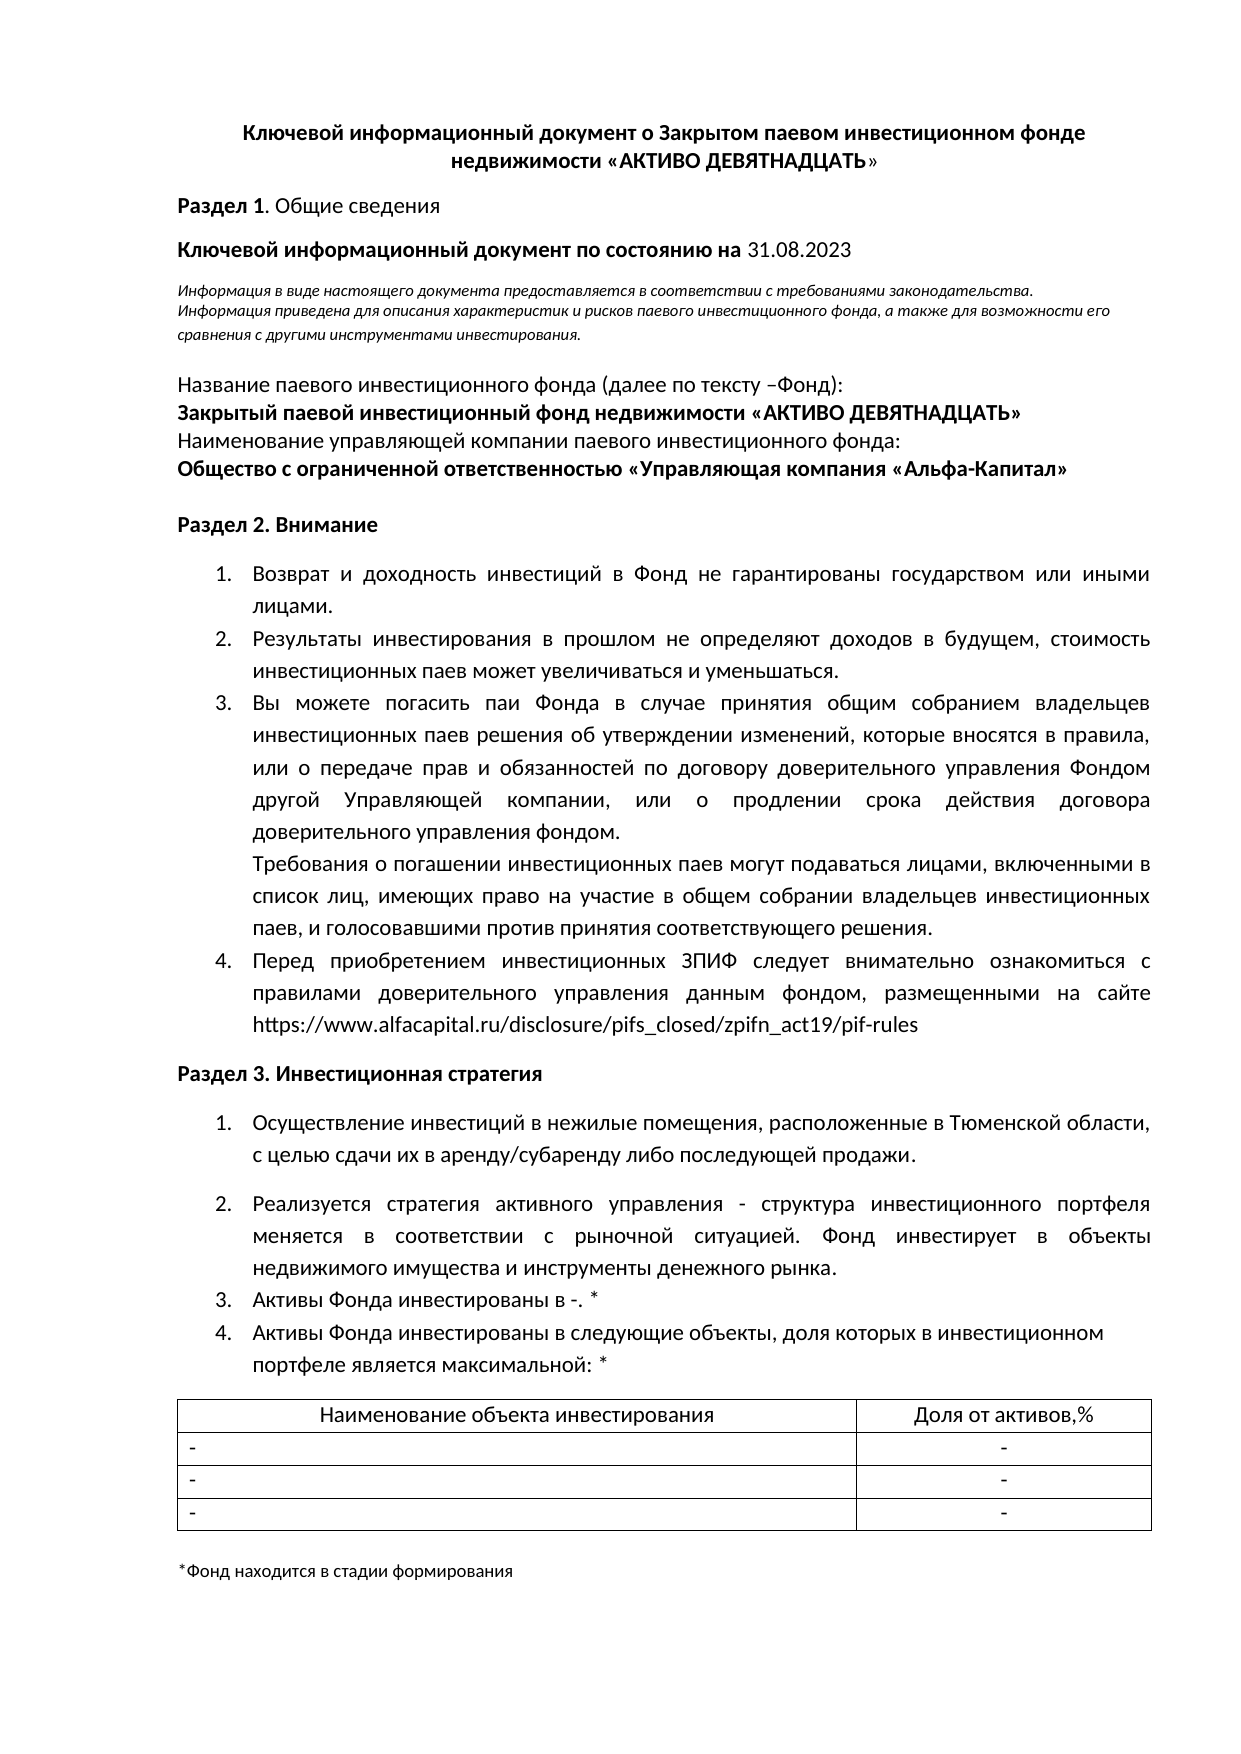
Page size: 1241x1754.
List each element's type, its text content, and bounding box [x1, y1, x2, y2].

text *Фонд находится в стадии формирования [177, 1559, 1152, 1582]
text Информация приведена для описания характеристик и рисков паевого инвестиционного фонда, а также для возможности его сравнения с другими инструментами инвестирования. [177, 301, 1152, 344]
list Перед приобретением инвестиционных ЗПИФ следует внимательно ознакомиться с правилами доверительного управления данным фондом, размещенными на сайте https://www.alfacapital.ru/disclosure/pifs_closed/zpifn_act19/pif-rules [215, 946, 1152, 1038]
list Вы можете погасить паи Фонда в случае принятия общим собранием владельцев инвестиционных паев решения об утверждении изменений, которые вносятся в правила, или о передаче прав и обязанностей по договору доверительного управления Фондом другой Управляющей компании, или о продлении срока действия договора доверительного управления фондом. [215, 688, 1152, 845]
text Раздел 2. Внимание [177, 511, 1152, 539]
text Ключевой информационный документ о Закрытом паевом инвестиционном фонде недвижимости «АКТИВО ДЕВЯТНАДЦАТЬ» [177, 118, 1152, 174]
table_cell - [857, 1433, 1151, 1464]
text Наименование управляющей компании паевого инвестиционного фонда: [177, 427, 1152, 454]
table_cell - [857, 1499, 1151, 1530]
text Ключевой информационный документ по состоянию на 31.08.2023 [177, 236, 1152, 263]
list Требования о погашении инвестиционных паев могут подаваться лицами, включенными в список лиц, имеющих право на участие в общем собрании владельцев инвестиционных паев, и голосовавшими против принятия соответствующего решения. [252, 849, 1152, 942]
table_cell - [178, 1433, 856, 1464]
list Активы Фонда инвестированы в следующие объекты, доля которых в инвестиционном портфеле является максимальной: * [215, 1318, 1152, 1378]
text Название паевого инвестиционного фонда (далее по тексту –Фонд): [177, 371, 1152, 398]
text Раздел 1. Общие сведения [177, 191, 1152, 219]
table_header Доля от активов,% [857, 1400, 1151, 1432]
table_cell - [857, 1466, 1151, 1497]
list Результаты инвестирования в прошлом не определяют доходов в будущем, стоимость инвестиционных паев может увеличиваться и уменьшаться. [215, 624, 1152, 684]
table_cell - [178, 1466, 856, 1497]
text Информация в виде настоящего документа предоставляется в соответствии с требованиями законодательства. [177, 280, 1152, 301]
text Закрытый паевой инвестиционный фонд недвижимости «АКТИВО ДЕВЯТНАДЦАТЬ» [177, 398, 1152, 427]
text Раздел 3. Инвестиционная стратегия [177, 1059, 1152, 1087]
list Возврат и доходность инвестиций в Фонд не гарантированы государством или иными лицами. [215, 559, 1152, 620]
list Реализуется стратегия активного управления - структура инвестиционного портфеля меняется в соответствии с рыночной ситуацией. Фонд инвестирует в объекты недвижимого имущества и инструменты денежного рынка. [215, 1189, 1152, 1281]
list Осуществление инвестиций в нежилые помещения, расположенные в Тюменской области, с целью сдачи их в аренду/субаренду либо последующей продажи. [215, 1108, 1152, 1168]
table_cell - [178, 1499, 856, 1530]
list Активы Фонда инвестированы в -. * [215, 1285, 1152, 1313]
text Общество с ограниченной ответственностью «Управляющая компания «Альфа-Капитал» [177, 454, 1152, 483]
table_header Наименование объекта инвестирования [178, 1400, 856, 1432]
